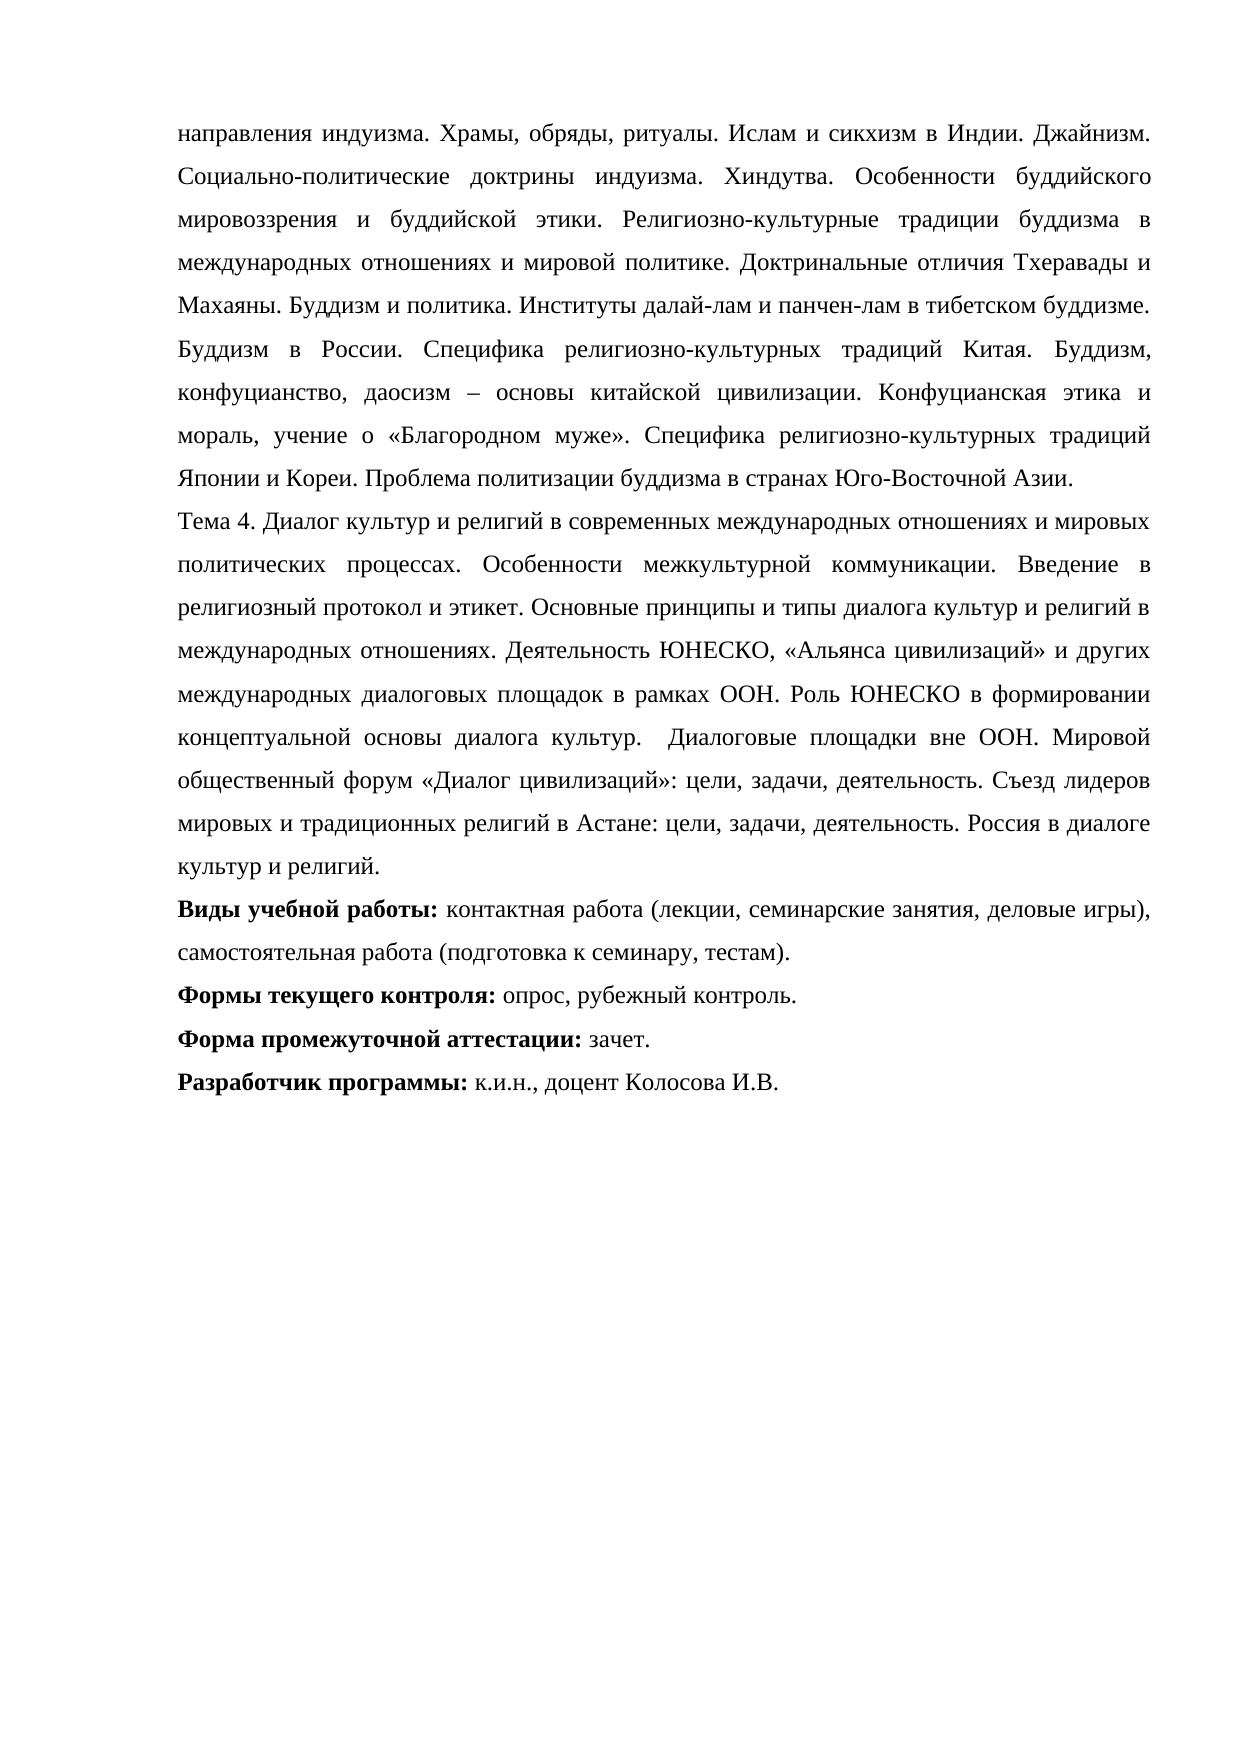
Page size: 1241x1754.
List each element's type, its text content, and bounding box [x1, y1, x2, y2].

text Формы текущего контроля: опрос, рубежный контроль. [177, 981, 1152, 1009]
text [177, 118, 1152, 492]
text Тема 4. Диалог культур и религий в современных международных отношениях и мировых политических процессах. Особенности межкультурной коммуникации. Введение в религиозный протокол и этикет. Основные принципы и типы диалога культур и религий в международных отношениях. Деятельность ЮНЕСКО, «Альянса цивилизаций» и других международных диалоговых площадок в рамках ООН. Роль ЮНЕСКО в формировании концептуальной основы диалога культур. Диалоговые площадки вне ООН. Мировой общественный форум «Диалог цивилизаций»: цели, задачи, деятельность. Съезд лидеров мировых и традиционных религий в Астане: цели, задачи, деятельность. Россия в диалоге культур и религий. [177, 506, 1152, 880]
text Форма промежуточной аттестации: зачет. [177, 1024, 1152, 1052]
text Виды учебной работы: контактная работа (лекции, семинарские занятия, деловые игры), самостоятельная работа (подготовка к семинару, тестам). [177, 894, 1152, 966]
text Разработчик программы: к.и.н., доцент Колосова И.В. [177, 1067, 1152, 1096]
